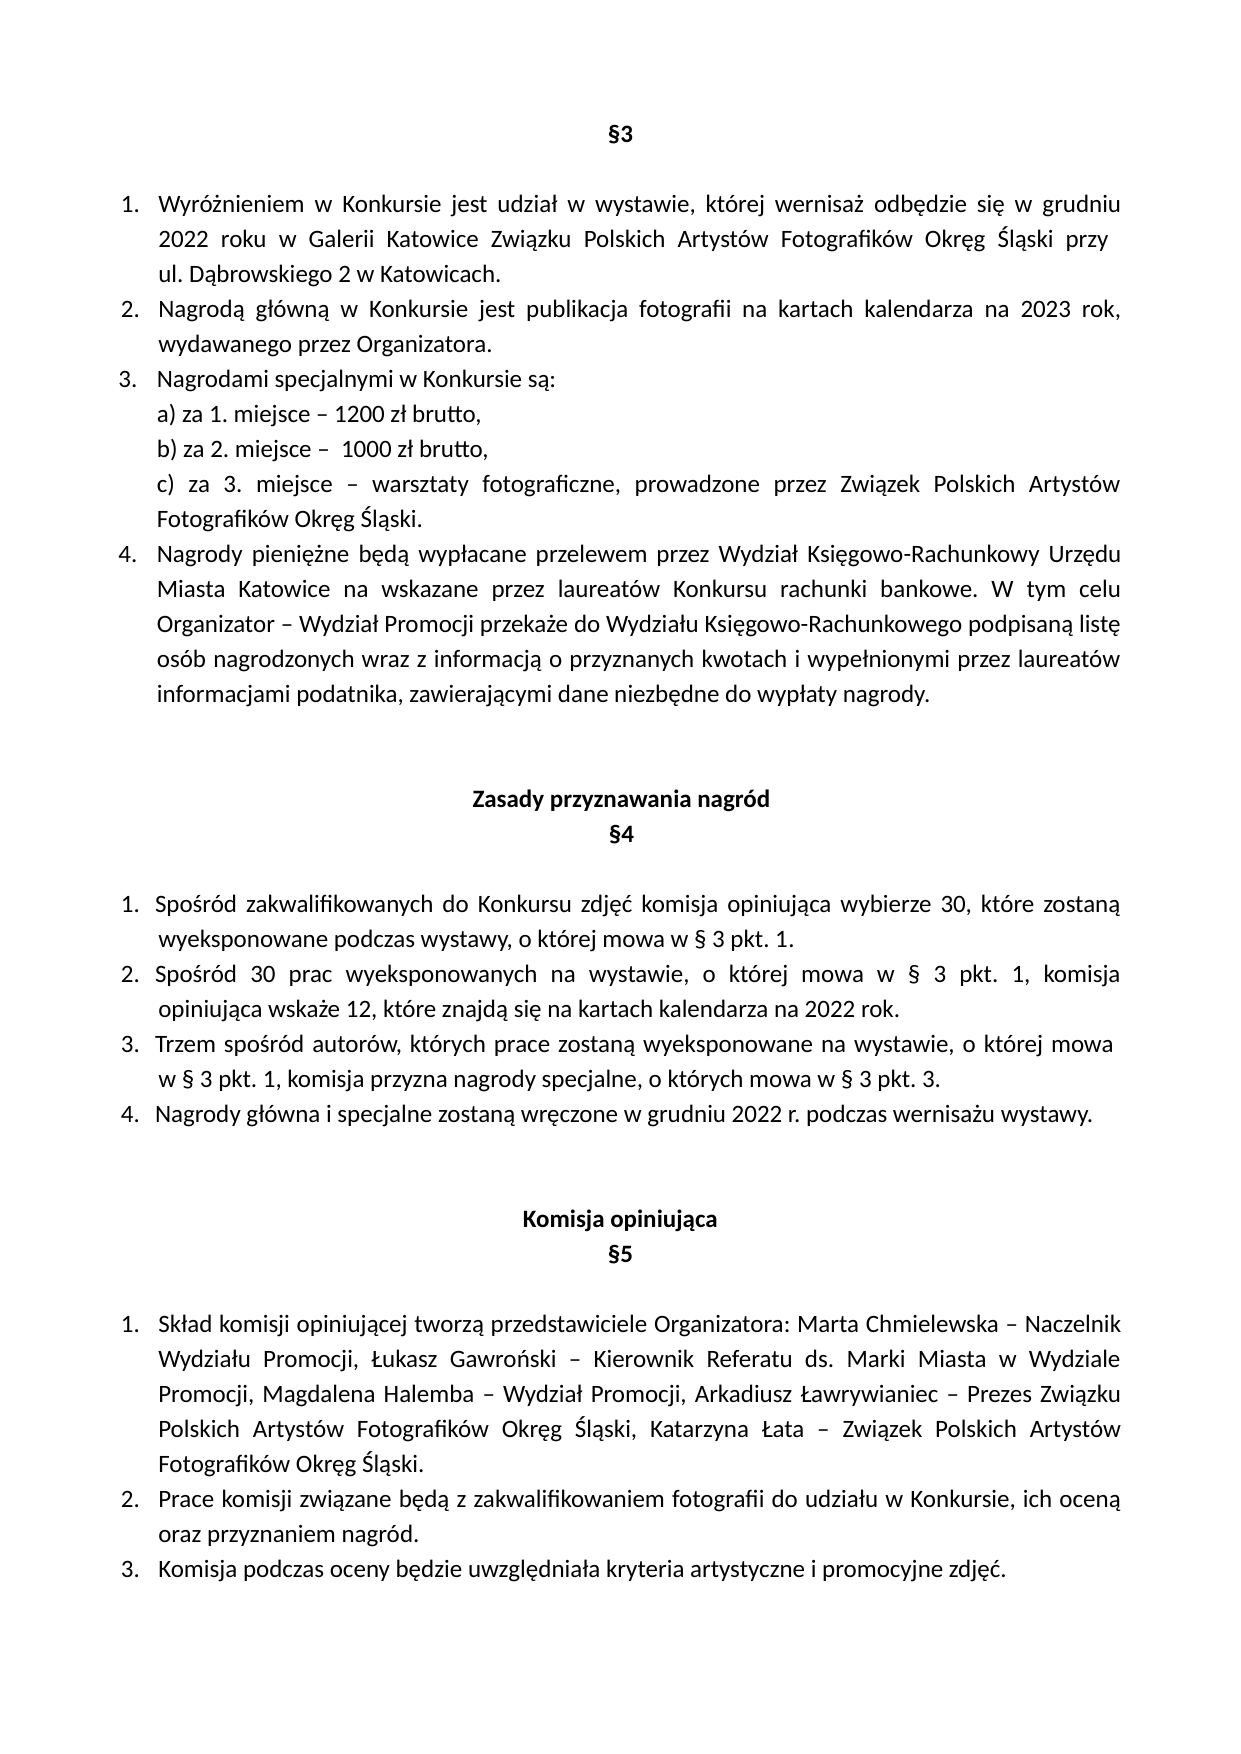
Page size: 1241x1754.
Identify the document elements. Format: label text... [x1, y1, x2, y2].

text §3 [118, 118, 1122, 149]
text Komisja opiniująca [118, 1203, 1122, 1234]
list Nagrodami specjalnymi w Konkursie są: [118, 363, 1122, 394]
list c) za 3. miejsce – warsztaty fotograficzne, prowadzone przez Związek Polskich Artystów Fotografików Okręg Śląski. [157, 468, 1122, 534]
list Nagrodą główną w Konkursie jest publikacja fotografii na kartach kalendarza na 2023 rok, wydawanego przez Organizatora. [121, 293, 1122, 359]
list b) za 2. miejsce – 1000 zł brutto, [157, 433, 1122, 464]
text §4 [121, 818, 1122, 849]
text Zasady przyznawania nagród [121, 783, 1122, 814]
list Spośród zakwalifikowanych do Konkursu zdjęć komisja opiniująca wybierze 30, które zostaną wyeksponowane podczas wystawy, o której mowa w § 3 pkt. 1. [121, 888, 1122, 954]
list Spośród 30 prac wyeksponowanych na wystawie, o której mowa w § 3 pkt. 1, komisja opiniująca wskaże 12, które znajdą się na kartach kalendarza na 2022 rok. [121, 958, 1122, 1024]
list Skład komisji opiniującej tworzą przedstawiciele Organizatora: Marta Chmielewska – Naczelnik Wydziału Promocji, Łukasz Gawroński – Kierownik Referatu ds. Marki Miasta w Wydziale Promocji, Magdalena Halemba – Wydział Promocji, Arkadiusz Ławrywianiec – Prezes Związku Polskich Artystów Fotografików Okręg Śląski, Katarzyna Łata – Związek Polskich Artystów Fotografików Okręg Śląski. [121, 1308, 1122, 1479]
list Komisja podczas oceny będzie uwzględniała kryteria artystyczne i promocyjne zdjęć. [121, 1553, 1122, 1584]
list a) za 1. miejsce – 1200 zł brutto, [157, 398, 1122, 429]
list Nagrody główna i specjalne zostaną wręczone w grudniu 2022 r. podczas wernisażu wystawy. [121, 1098, 1122, 1129]
list Prace komisji związane będą z zakwalifikowaniem fotografii do udziału w Konkursie, ich oceną oraz przyznaniem nagród. [121, 1483, 1122, 1549]
list Wyróżnieniem w Konkursie jest udział w wystawie, której wernisaż odbędzie się w grudniu 2022 roku w Galerii Katowice Związku Polskich Artystów Fotografików Okręg Śląski przy ul. Dąbrowskiego 2 w Katowicach. [121, 188, 1122, 289]
list Nagrody pieniężne będą wypłacane przelewem przez Wydział Księgowo-Rachunkowy Urzędu Miasta Katowice na wskazane przez laureatów Konkursu rachunki bankowe. W tym celu Organizator – Wydział Promocji przekaże do Wydziału Księgowo-Rachunkowego podpisaną listę osób nagrodzonych wraz z informacją o przyznanych kwotach i wypełnionymi przez laureatów informacjami podatnika, zawierającymi dane niezbędne do wypłaty nagrody. [118, 538, 1122, 709]
list Trzem spośród autorów, których prace zostaną wyeksponowane na wystawie, o której mowa w § 3 pkt. 1, komisja przyzna nagrody specjalne, o których mowa w § 3 pkt. 3. [121, 1028, 1122, 1094]
text §5 [118, 1238, 1122, 1269]
